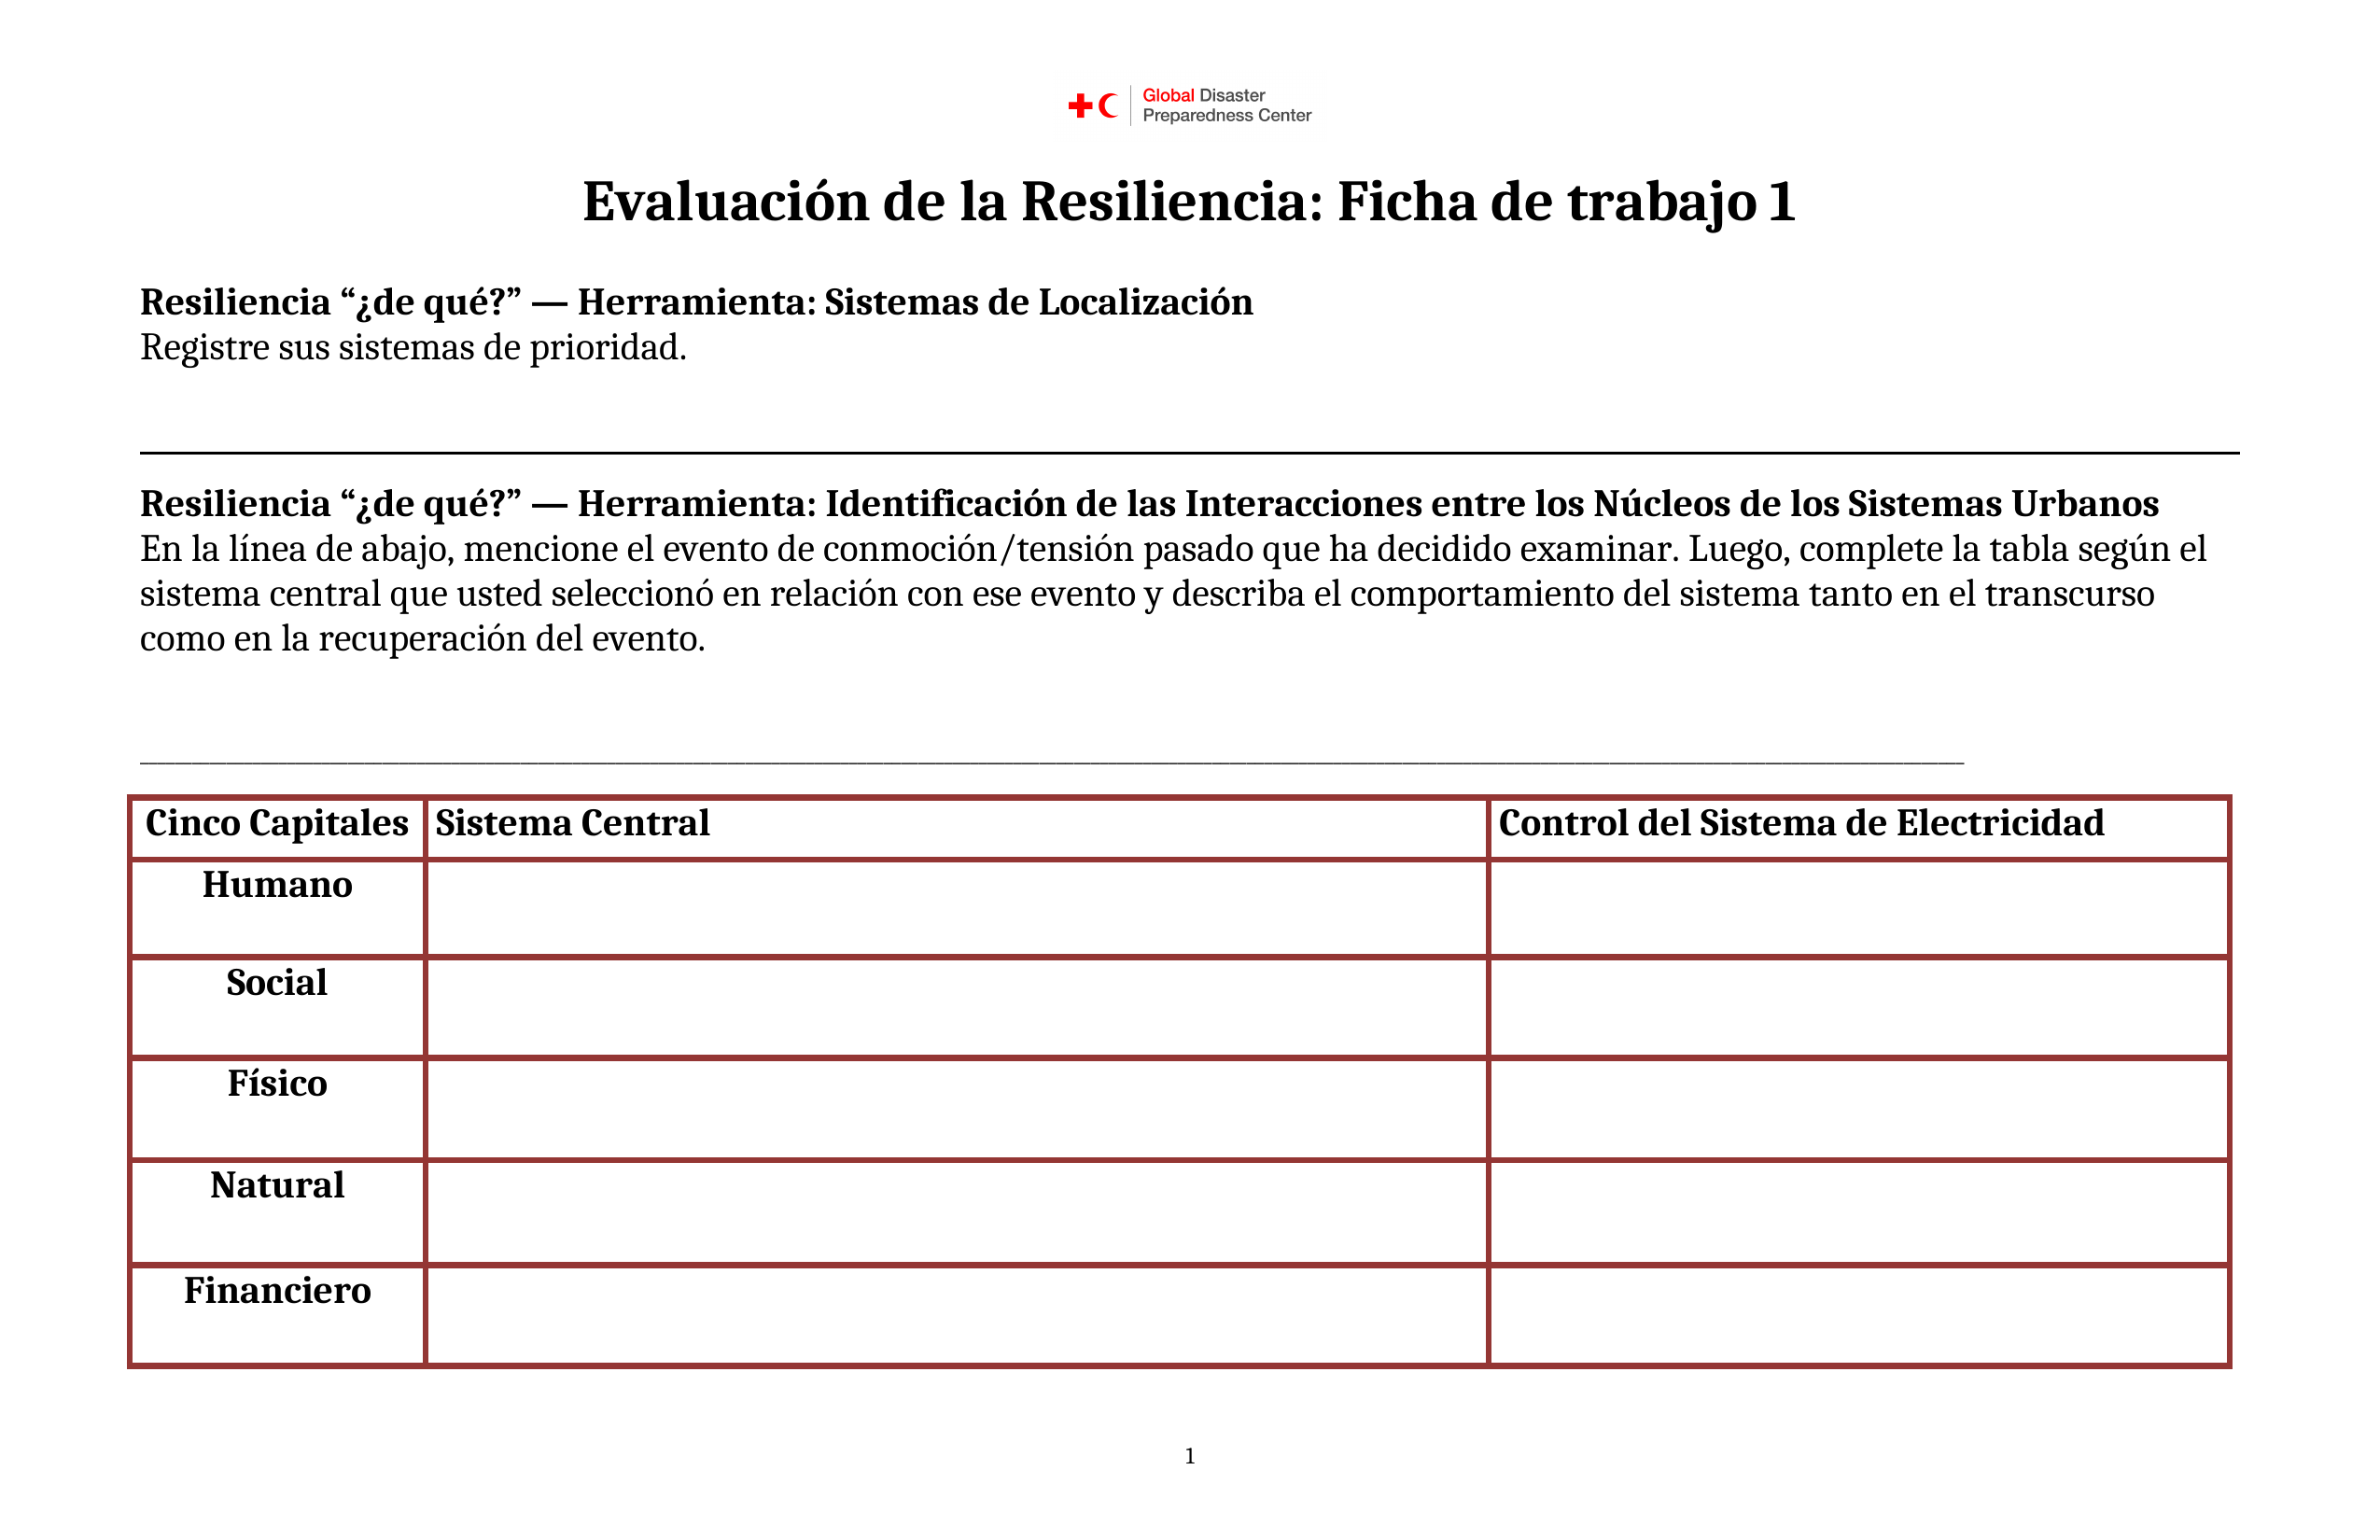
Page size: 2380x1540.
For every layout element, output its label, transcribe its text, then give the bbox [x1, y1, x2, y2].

text Resiliencia “¿de qué?” — Herramienta: Identificación de las Interacciones entre los Núcleos de los Sistemas Urbanos [140, 482, 2240, 526]
table_cell Financiero [133, 1268, 423, 1363]
text Evaluación de la Resiliencia: Ficha de trabajo 1 [140, 168, 2240, 235]
table_header Cinco Capitales [133, 801, 423, 857]
table_cell Físico [133, 1061, 423, 1156]
table_cell [1491, 862, 2227, 954]
table_cell [1491, 1163, 2227, 1262]
table_header Sistema Central [428, 801, 1486, 857]
text Resiliencia “¿de qué?” — Herramienta: Sistemas de Localización [140, 280, 2240, 325]
table_cell [428, 1268, 1486, 1363]
table_cell [1491, 1061, 2227, 1156]
picture [1053, 70, 1327, 142]
text ___________________________________________________________________________________________________________________________________________________________________________________________________________________ [140, 741, 2240, 767]
table_cell Social [133, 960, 423, 1055]
text En la línea de abajo, mencione el evento de conmoción/tensión pasado que ha decidido examinar. Luego, complete la tabla según el sistema central que usted seleccionó en relación con ese evento y describa el comportamiento del sistema tanto en el transcurso como en la recuperación del evento. [140, 526, 2240, 660]
table_cell [428, 960, 1486, 1055]
table_header Control del Sistema de Electricidad [1491, 801, 2227, 857]
text Registre sus sistemas de prioridad. [140, 325, 2240, 370]
table_cell [428, 1163, 1486, 1262]
table_cell [428, 1061, 1486, 1156]
table_cell [428, 862, 1486, 954]
table_cell Natural [133, 1163, 423, 1262]
table_cell [1491, 960, 2227, 1055]
table_cell [1491, 1268, 2227, 1363]
table_cell Humano [133, 862, 423, 954]
